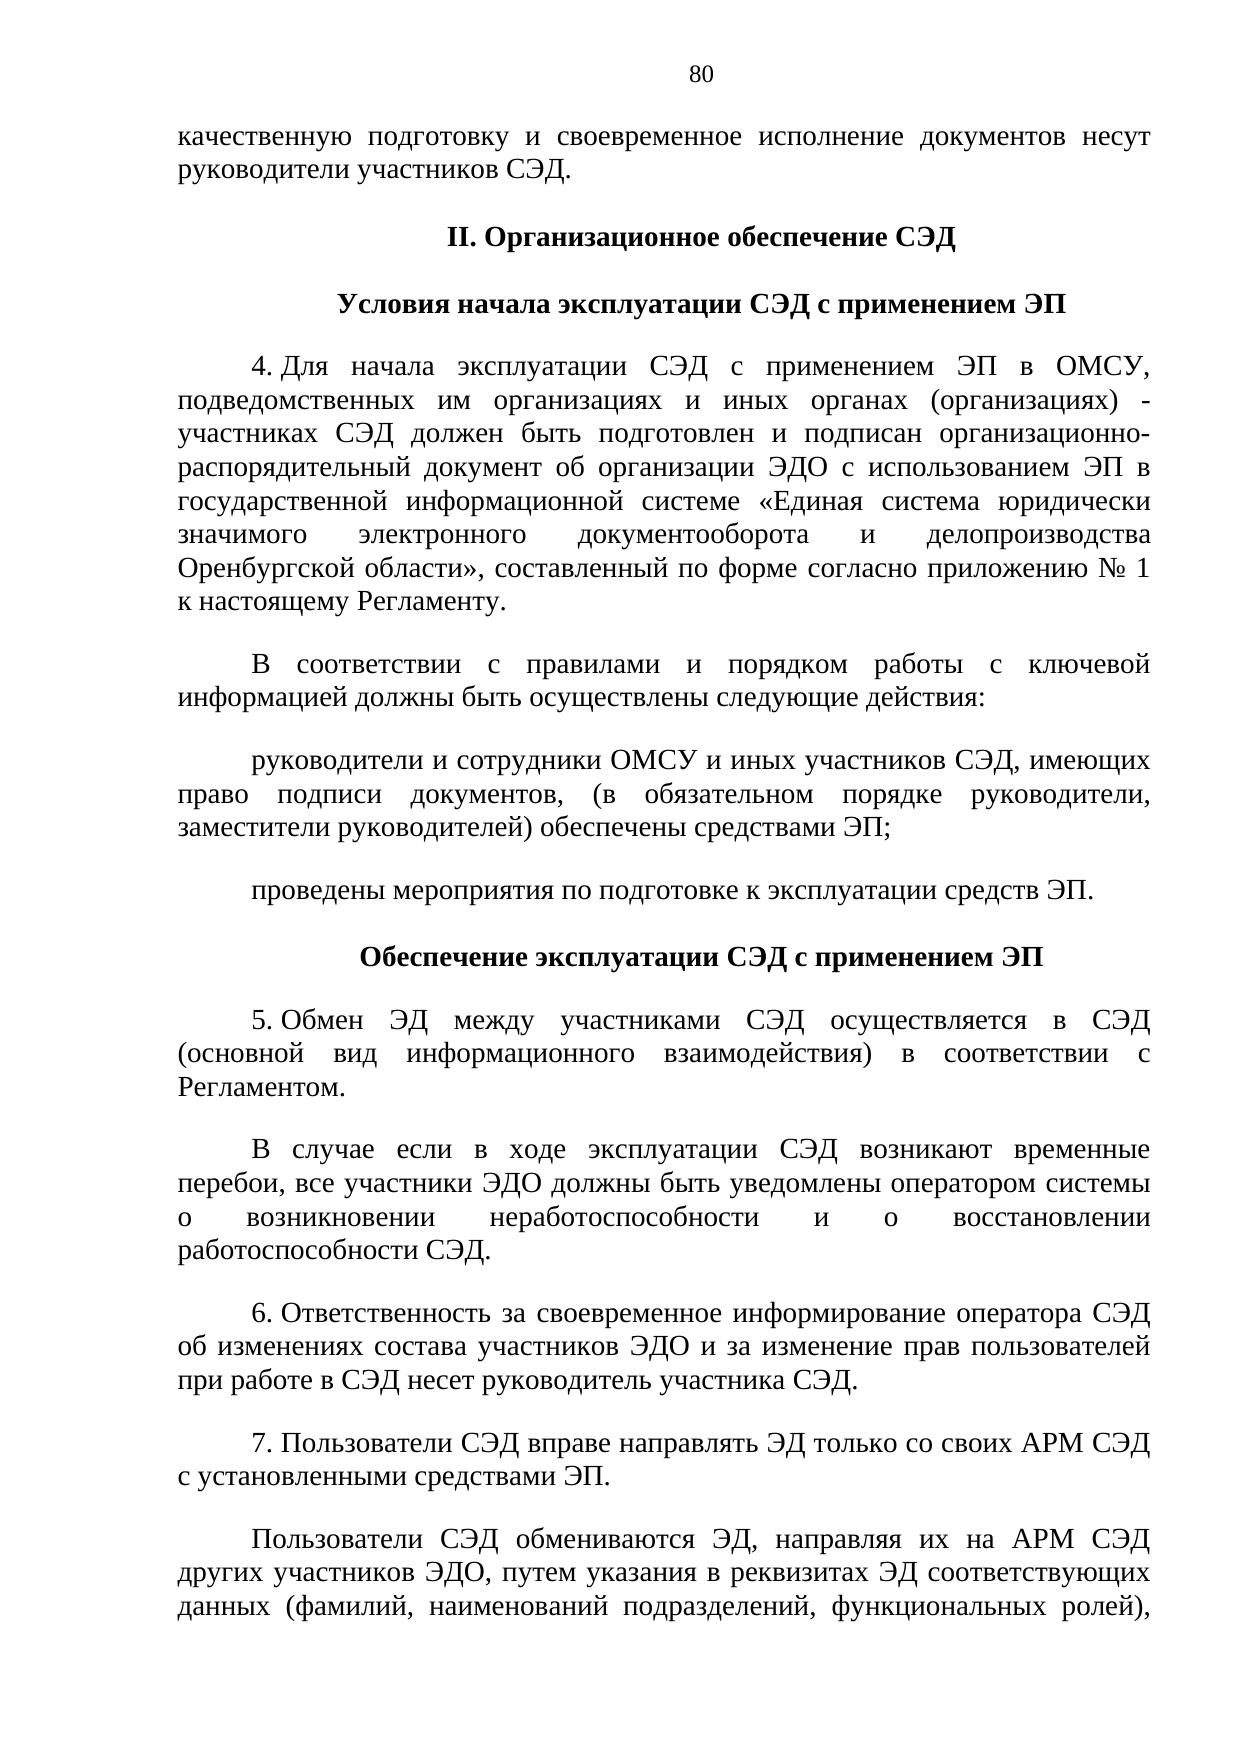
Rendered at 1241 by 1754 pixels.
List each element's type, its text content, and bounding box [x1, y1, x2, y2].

list Ответственность за своевременное информирование оператора СЭД об изменениях состава участников ЭДО и за изменение прав пользователей при работе в СЭД несет руководитель участника СЭД. [177, 1295, 1152, 1396]
list Обмен ЭД между участниками СЭД осуществляется в СЭД (основной вид информационного взаимодействия) в соответствии с Регламентом. [177, 1002, 1152, 1102]
title Условия начала эксплуатации СЭД с применением ЭП [177, 286, 1152, 319]
text В соответствии с правилами и порядком работы с ключевой информацией должны быть осуществлены следующие действия: [177, 646, 1152, 713]
list Пользователи СЭД вправе направлять ЭД только со своих АРМ СЭД с установленными средствами ЭП. [177, 1425, 1152, 1492]
text руководители и сотрудники ОМСУ и иных участников СЭД, имеющих право подписи документов, (в обязательном порядке руководители, заместители руководителей) обеспечены средствами ЭП; [177, 742, 1152, 843]
list Для начала эксплуатации СЭД с применением ЭП в ОМСУ, подведомственных им организациях и иных органах (организациях) - участниках СЭД должен быть подготовлен и подписан организационно-распорядительный документ об организации ЭДО с использованием ЭП в государственной информационной системе «Единая система юридически значимого электронного документооборота и делопроизводства Оренбургской области», составленный по форме согласно приложению № 1 к настоящему Регламенту. [177, 348, 1152, 617]
title Обеспечение эксплуатации СЭД с применением ЭП [177, 939, 1152, 973]
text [177, 1521, 1152, 1622]
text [177, 118, 1152, 185]
text проведены мероприятия по подготовке к эксплуатации средств ЭП. [177, 872, 1152, 906]
title II. Организационное обеспечение СЭД [177, 219, 1152, 252]
text В случае если в ходе эксплуатации СЭД возникают временные перебои, все участники ЭДО должны быть уведомлены оператором системы о возникновении неработоспособности и о восстановлении работоспособности СЭД. [177, 1132, 1152, 1266]
